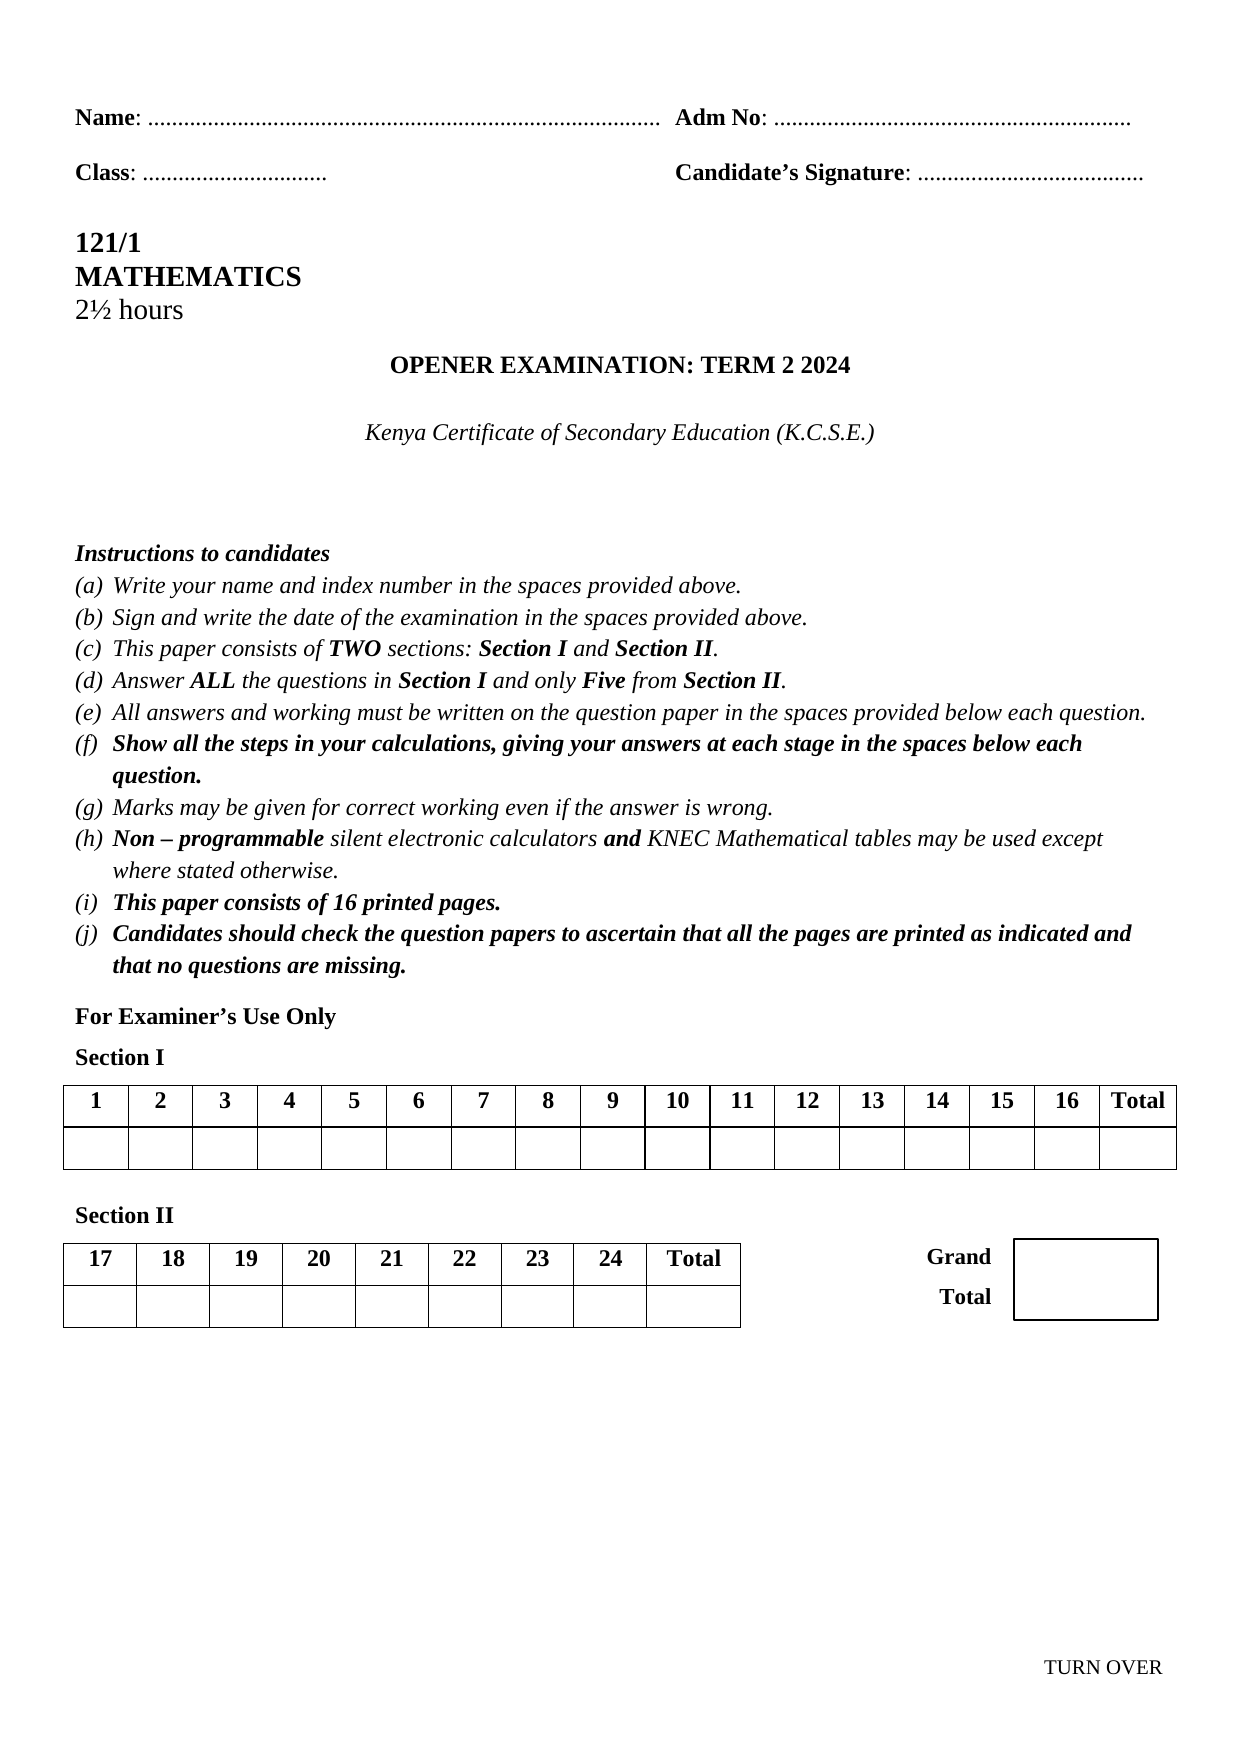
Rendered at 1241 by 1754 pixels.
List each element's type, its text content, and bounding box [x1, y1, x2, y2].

table_header 23 [502, 1244, 573, 1285]
text Class: ............................... Candidate’s Signature: ...................................... [75, 158, 1165, 186]
table_cell [905, 1128, 969, 1169]
table_header 13 [840, 1086, 904, 1126]
table_header 1 [64, 1086, 128, 1126]
table_header 14 [905, 1086, 969, 1126]
table_cell [452, 1128, 515, 1169]
table_header 19 [210, 1244, 282, 1285]
table_cell [1100, 1128, 1176, 1169]
table_cell [64, 1286, 136, 1327]
table_cell [64, 1128, 128, 1169]
table_cell [283, 1286, 355, 1327]
text Name: ...................................................................................... Adm No: ............................................................ [75, 103, 1165, 131]
table_cell [193, 1128, 257, 1169]
table_cell [258, 1128, 321, 1169]
table_cell [1035, 1128, 1099, 1169]
list Marks may be given for correct working even if the answer is wrong. [75, 793, 1165, 820]
table_cell [516, 1128, 580, 1169]
list Candidates should check the question papers to ascertain that all the pages are printed as indicated and that no questions are missing. [75, 919, 1165, 979]
table_header 8 [516, 1086, 580, 1126]
table_header 4 [258, 1086, 321, 1126]
table_cell [840, 1128, 904, 1169]
text For Examiner’s Use Only [75, 1002, 1165, 1029]
text 2½ hours [75, 292, 1165, 326]
table_header 2 [129, 1086, 192, 1126]
table_header 18 [137, 1244, 209, 1285]
table_header 24 [574, 1244, 646, 1285]
table_header Total [1100, 1086, 1176, 1126]
text MATHEMATICS [75, 259, 1165, 292]
list Show all the steps in your calculations, giving your answers at each stage in the spaces below each question. [75, 729, 1165, 789]
table_header 16 [1035, 1086, 1099, 1126]
table_header 20 [283, 1244, 355, 1285]
table_header Total [647, 1244, 740, 1285]
list Non – programmable silent electronic calculators and KNEC Mathematical tables may be used except where stated otherwise. [75, 824, 1165, 884]
table_header 7 [452, 1086, 515, 1126]
text OPENER EXAMINATION: TERM 2 2024 [75, 350, 1165, 379]
table_cell [970, 1128, 1034, 1169]
table_header 5 [322, 1086, 386, 1126]
table_cell [210, 1286, 282, 1327]
text Instructions to candidates [75, 539, 1165, 567]
table_cell [581, 1128, 644, 1169]
table_cell [775, 1128, 839, 1169]
table_cell [502, 1286, 573, 1327]
table_cell [322, 1128, 386, 1169]
table_header 15 [970, 1086, 1034, 1126]
table_header 9 [581, 1086, 644, 1126]
table_cell [647, 1286, 740, 1327]
table_cell [646, 1128, 709, 1169]
table_cell [129, 1128, 192, 1169]
list All answers and working must be written on the question paper in the spaces provided below each question. [75, 698, 1165, 725]
table_header 21 [356, 1244, 428, 1285]
table_header 12 [775, 1086, 839, 1126]
list This paper consists of 16 printed pages. [75, 888, 1165, 915]
table_header 22 [429, 1244, 501, 1285]
table_cell [387, 1128, 451, 1169]
text Section II [75, 1202, 1165, 1229]
table_header 11 [711, 1086, 774, 1126]
table_cell [429, 1286, 501, 1327]
list Sign and write the date of the examination in the spaces provided above. [75, 603, 1165, 630]
text 121/1 [75, 225, 1165, 259]
list Write your name and index number in the spaces provided above. [75, 571, 1165, 599]
table_header 17 [64, 1244, 136, 1285]
table_header 3 [193, 1086, 257, 1126]
table_header 6 [387, 1086, 451, 1126]
table_header 10 [646, 1086, 709, 1126]
list Answer ALL the questions in Section I and only Five from Section II. [75, 666, 1165, 694]
table_cell [356, 1286, 428, 1327]
text Section I [75, 1043, 1165, 1071]
text Kenya Certificate of Secondary Education (K.C.S.E.) [75, 418, 1165, 446]
table_cell [711, 1128, 774, 1169]
list This paper consists of TWO sections: Section I and Section II. [75, 634, 1165, 662]
table_cell [574, 1286, 646, 1327]
table_cell [137, 1286, 209, 1327]
